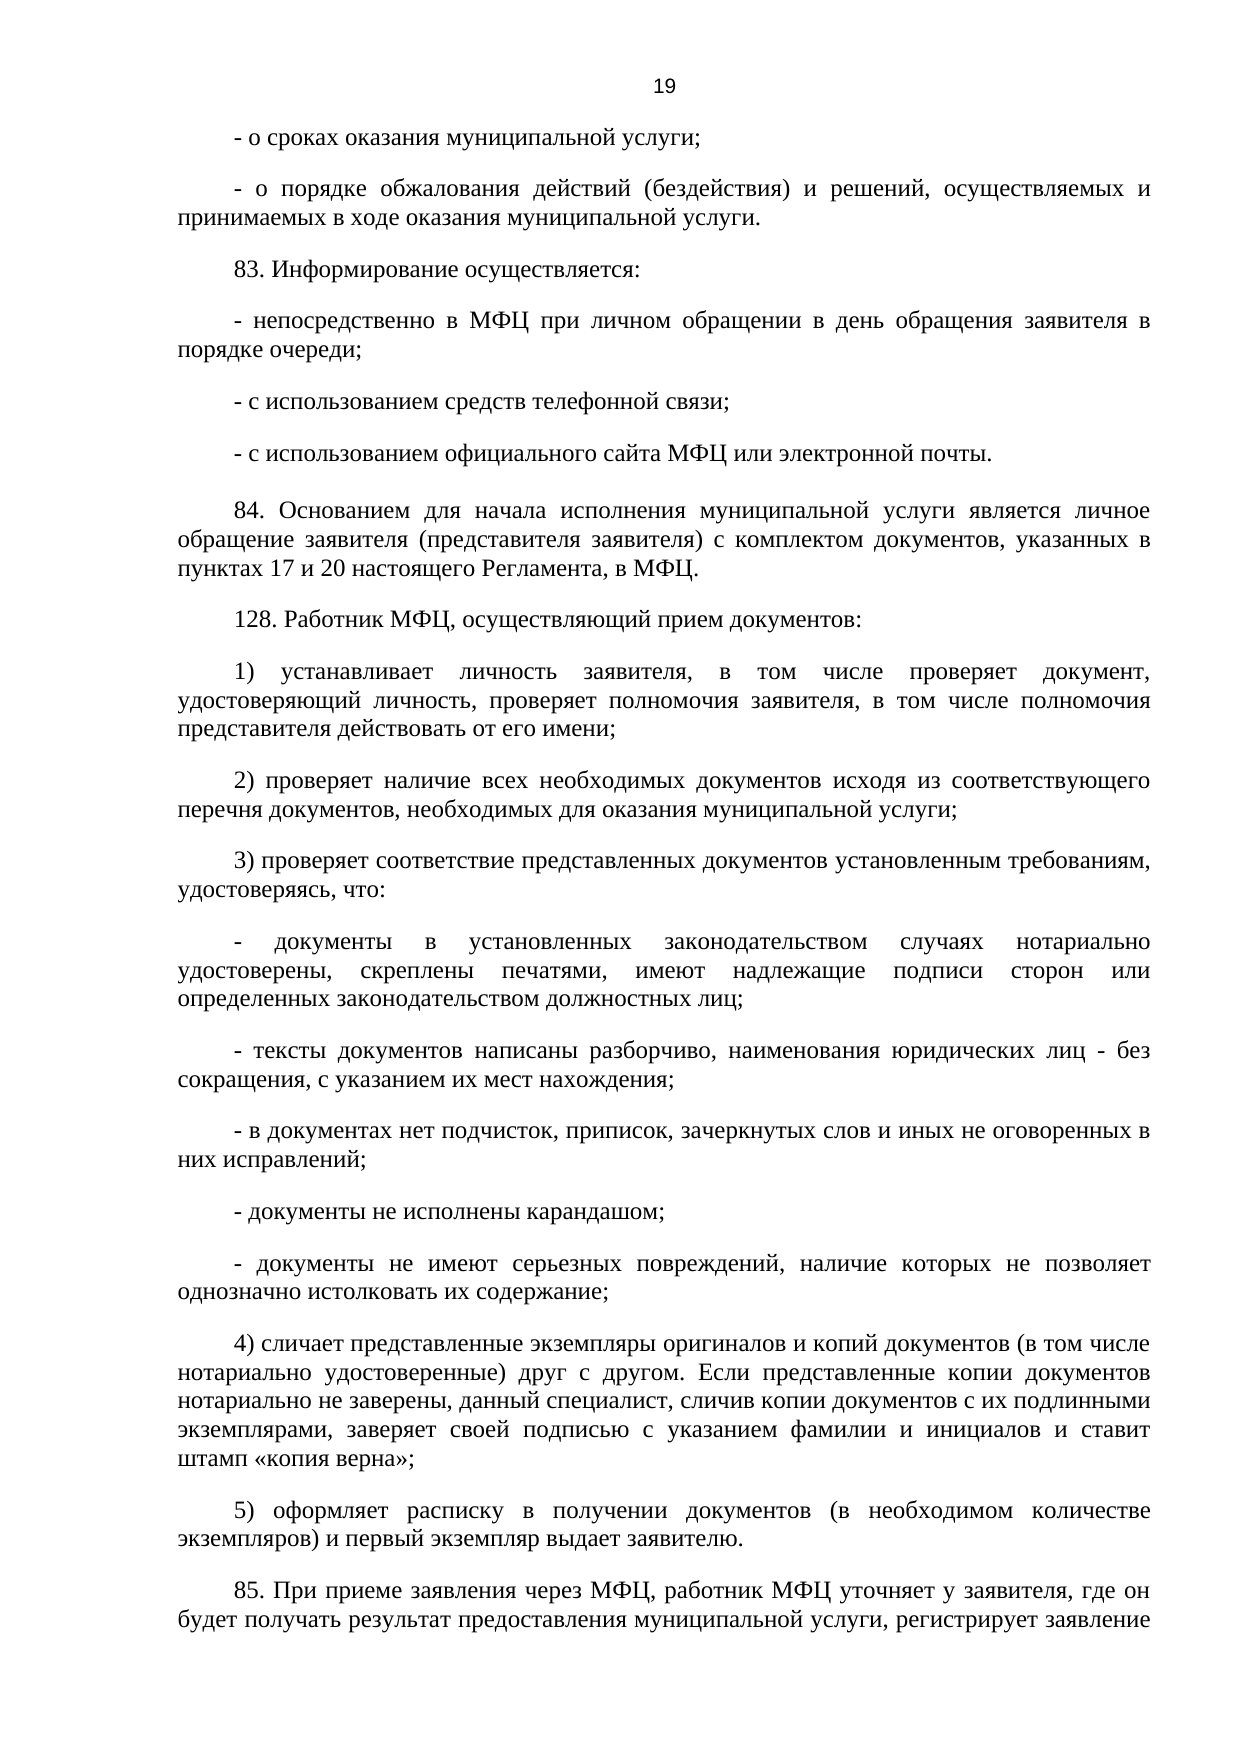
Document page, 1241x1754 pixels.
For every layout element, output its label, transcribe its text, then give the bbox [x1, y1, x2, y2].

text 2) проверяет наличие всех необходимых документов исходя из соответствующего перечня документов, необходимых для оказания муниципальной услуги; [177, 765, 1152, 823]
text - о сроках оказания муниципальной услуги; [177, 122, 1152, 151]
text - с использованием официального сайта МФЦ или электронной почты. [177, 438, 1152, 466]
text 1) устанавливает личность заявителя, в том числе проверяет документ, удостоверяющий личность, проверяет полномочия заявителя, в том числе полномочия представителя действовать от его имени; [177, 656, 1152, 742]
text - в документах нет подчисток, приписок, зачеркнутых слов и иных не оговоренных в них исправлений; [177, 1116, 1152, 1173]
text - непосредственно в МФЦ при личном обращении в день обращения заявителя в порядке очереди; [177, 306, 1152, 363]
text - документы в установленных законодательством случаях нотариально удостоверены, скреплены печатями, имеют надлежащие подписи сторон или определенных законодательством должностных лиц; [177, 926, 1152, 1012]
text 3) проверяет соответствие представленных документов установленным требованиям, удостоверяясь, что: [177, 846, 1152, 903]
text - тексты документов написаны разборчиво, наименования юридических лиц - без сокращения, с указанием их мест нахождения; [177, 1035, 1152, 1093]
text 84. Основанием для начала исполнения муниципальной услуги является личное обращение заявителя (представителя заявителя) с комплектом документов, указанных в пунктах 17 и 20 настоящего Регламента, в МФЦ. [177, 495, 1152, 581]
text 4) сличает представленные экземпляры оригиналов и копий документов (в том числе нотариально удостоверенные) друг с другом. Если представленные копии документов нотариально не заверены, данный специалист, сличив копии документов с их подлинными экземплярами, заверяет своей подписью с указанием фамилии и инициалов и ставит штамп «копия верна»; [177, 1328, 1152, 1472]
text 128. Работник МФЦ, осуществляющий прием документов: [177, 604, 1152, 633]
text - документы не исполнены карандашом; [177, 1196, 1152, 1225]
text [177, 1575, 1152, 1633]
text 83. Информирование осуществляется: [177, 254, 1152, 283]
text - с использованием средств телефонной связи; [177, 386, 1152, 415]
text - документы не имеют серьезных повреждений, наличие которых не позволяет однозначно истолковать их содержание; [177, 1248, 1152, 1305]
text - о порядке обжалования действий (бездействия) и решений, осуществляемых и принимаемых в ходе оказания муниципальной услуги. [177, 173, 1152, 231]
text 5) оформляет расписку в получении документов (в необходимом количестве экземпляров) и первый экземпляр выдает заявителю. [177, 1495, 1152, 1552]
